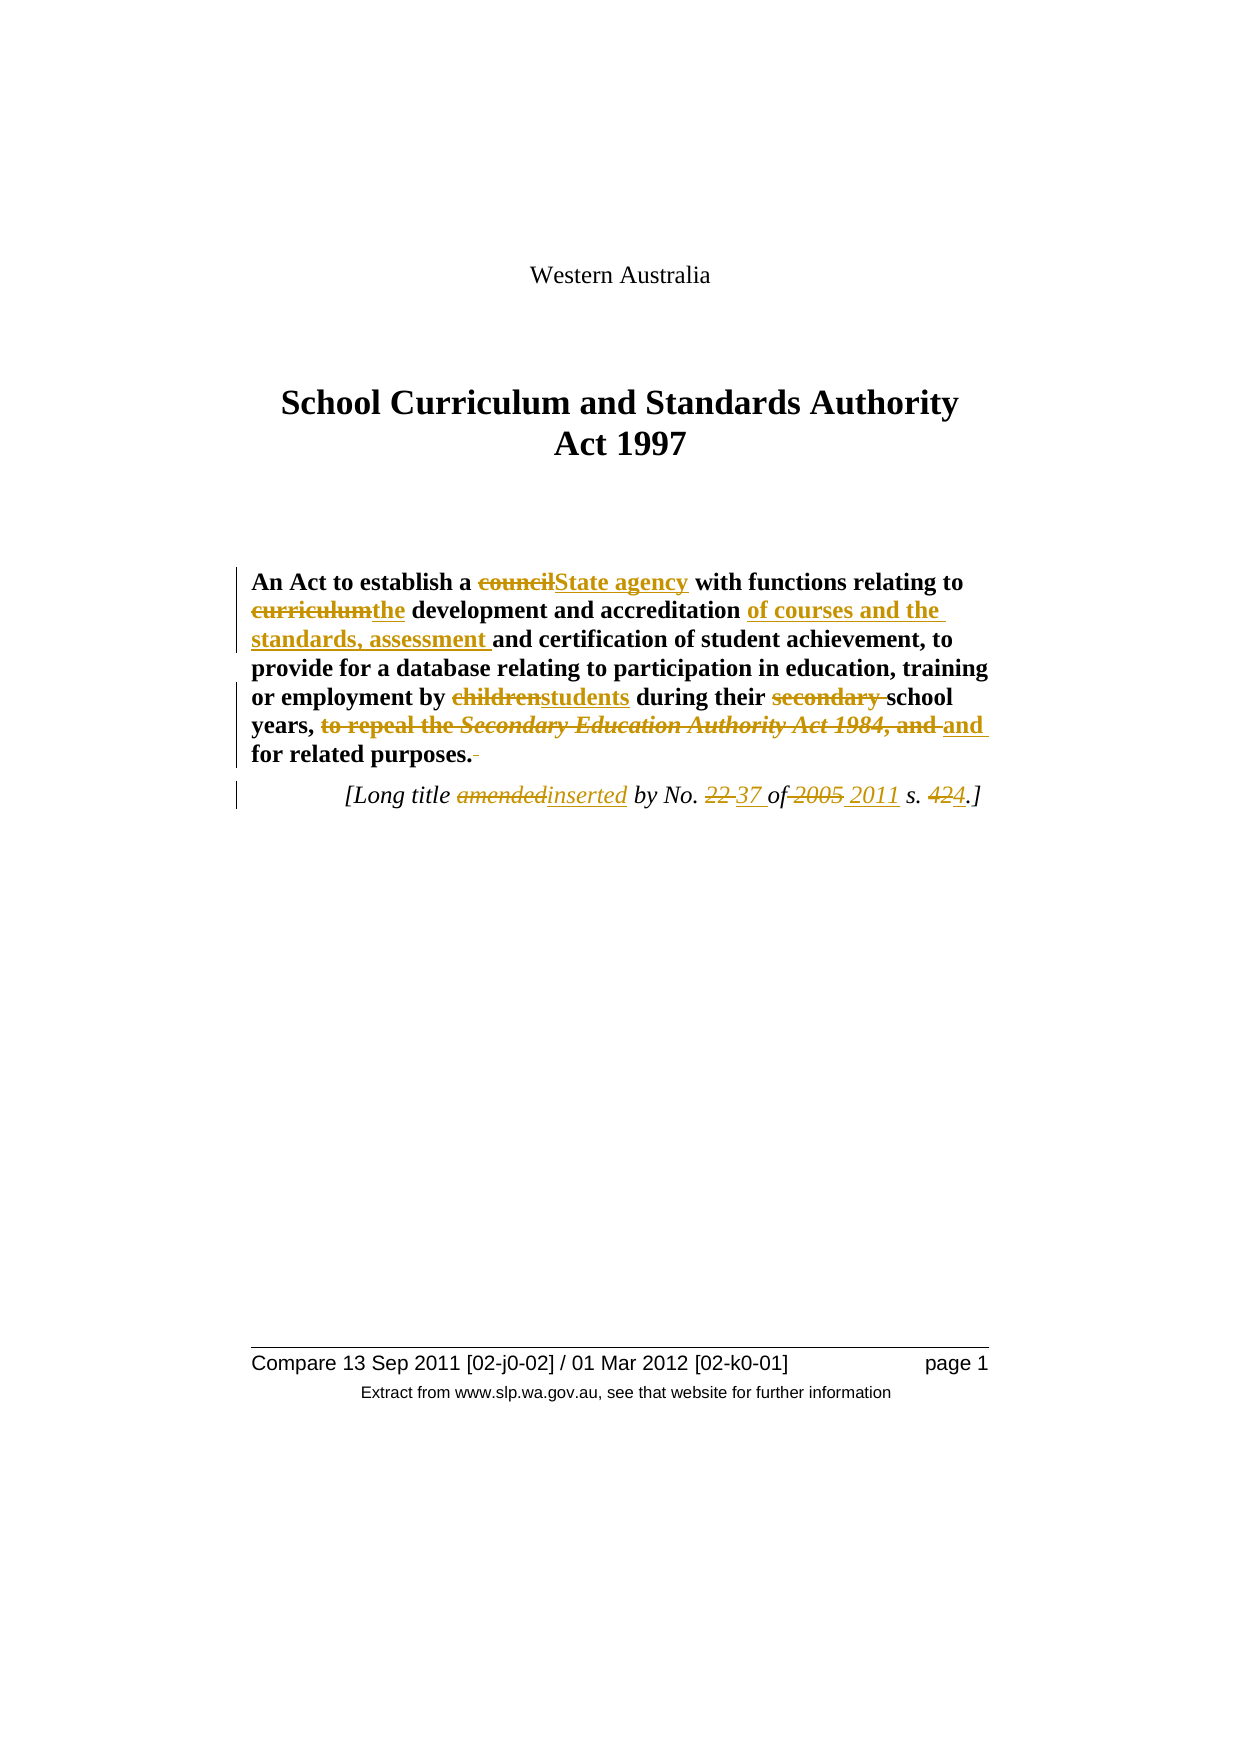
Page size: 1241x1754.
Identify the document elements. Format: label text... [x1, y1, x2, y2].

title An Act to establish a with functions relating to development and accreditation and certification of student achievement, to provide for a database relating to participation in education, training or employment by during their school years, for related purposes. [251, 567, 989, 768]
title [Long title by No. of s. .] [251, 781, 989, 809]
text School Curriculum and Standards Authority Act 1997 [251, 381, 989, 463]
text Western Australia [251, 261, 989, 289]
